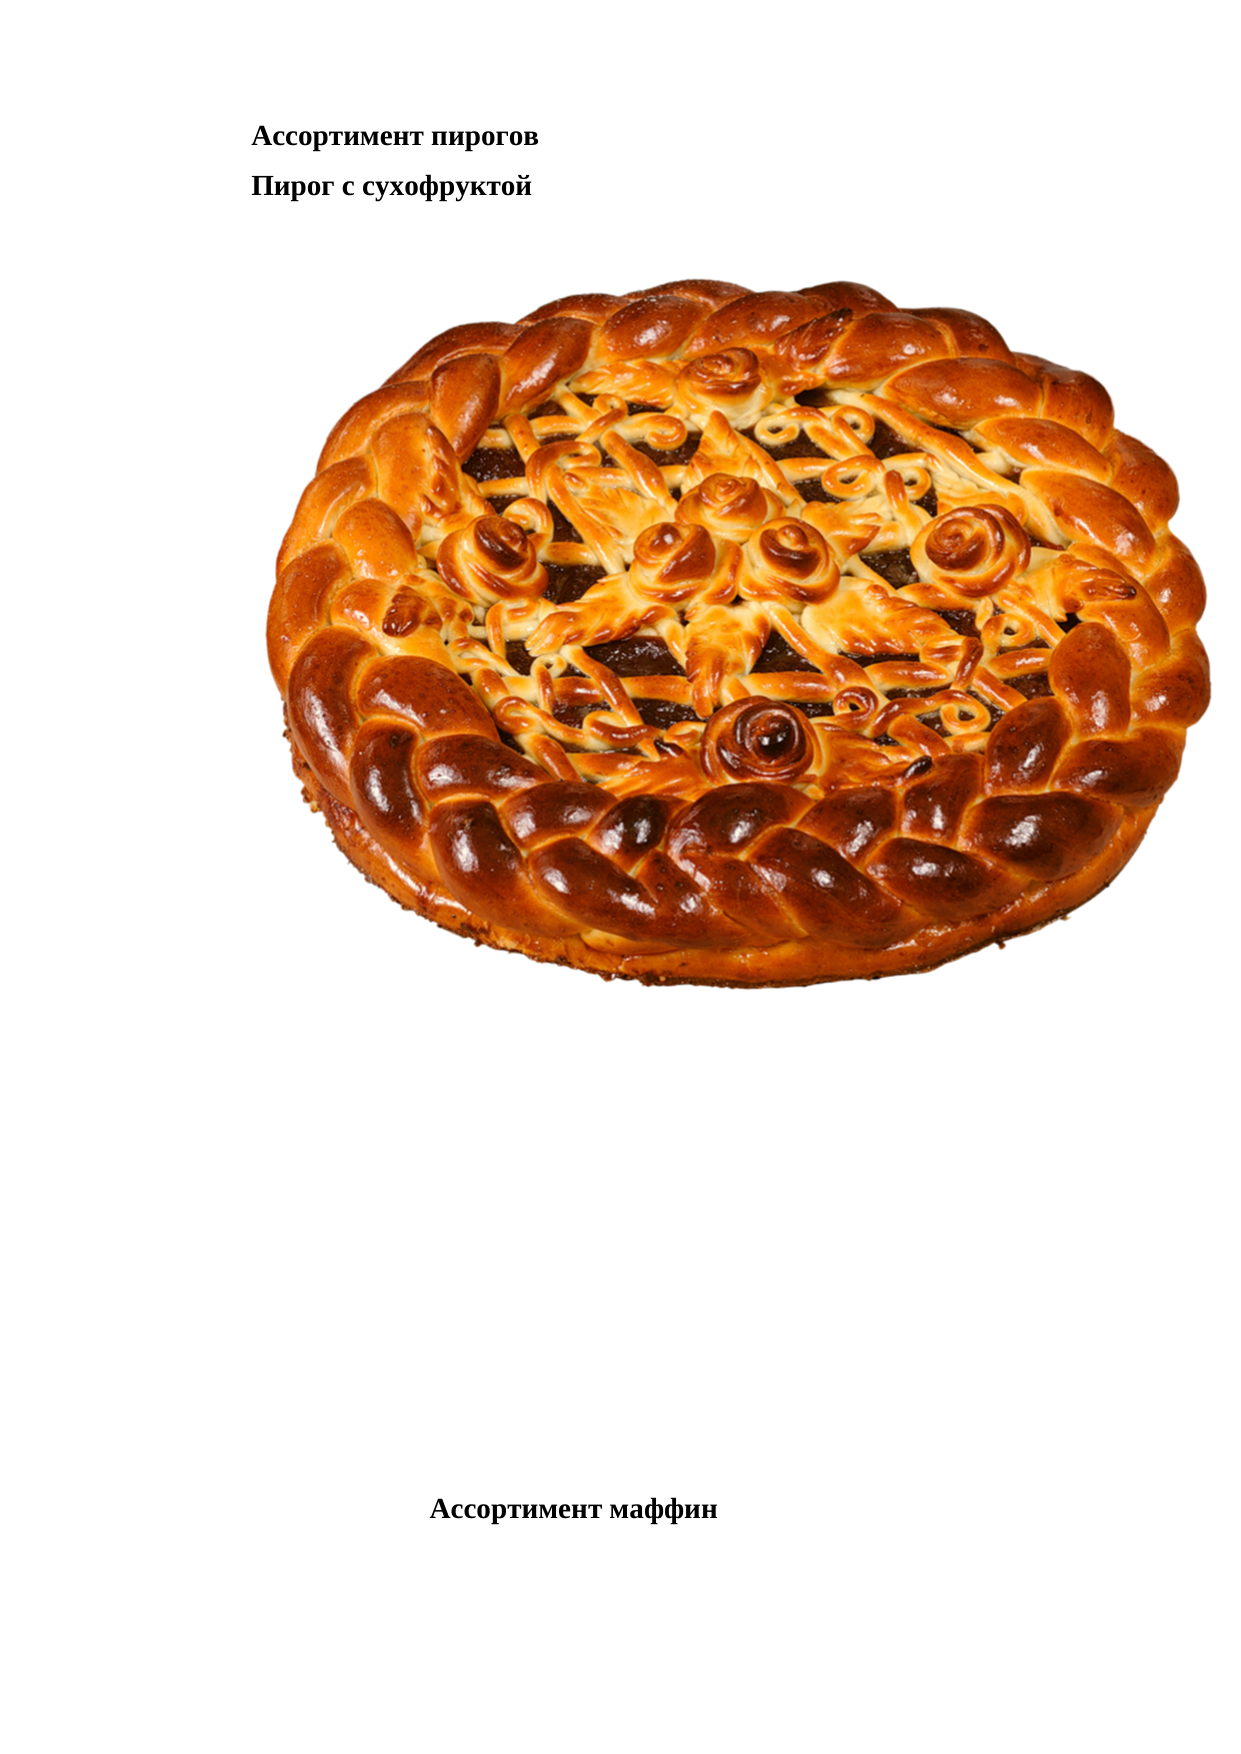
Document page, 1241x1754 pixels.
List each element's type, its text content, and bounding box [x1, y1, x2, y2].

text Пирог с сухофруктой [177, 168, 1152, 202]
text Ассортимент пирогов [177, 118, 1152, 152]
picture [251, 269, 1225, 1001]
text Ассортимент маффин [177, 1467, 1152, 1525]
